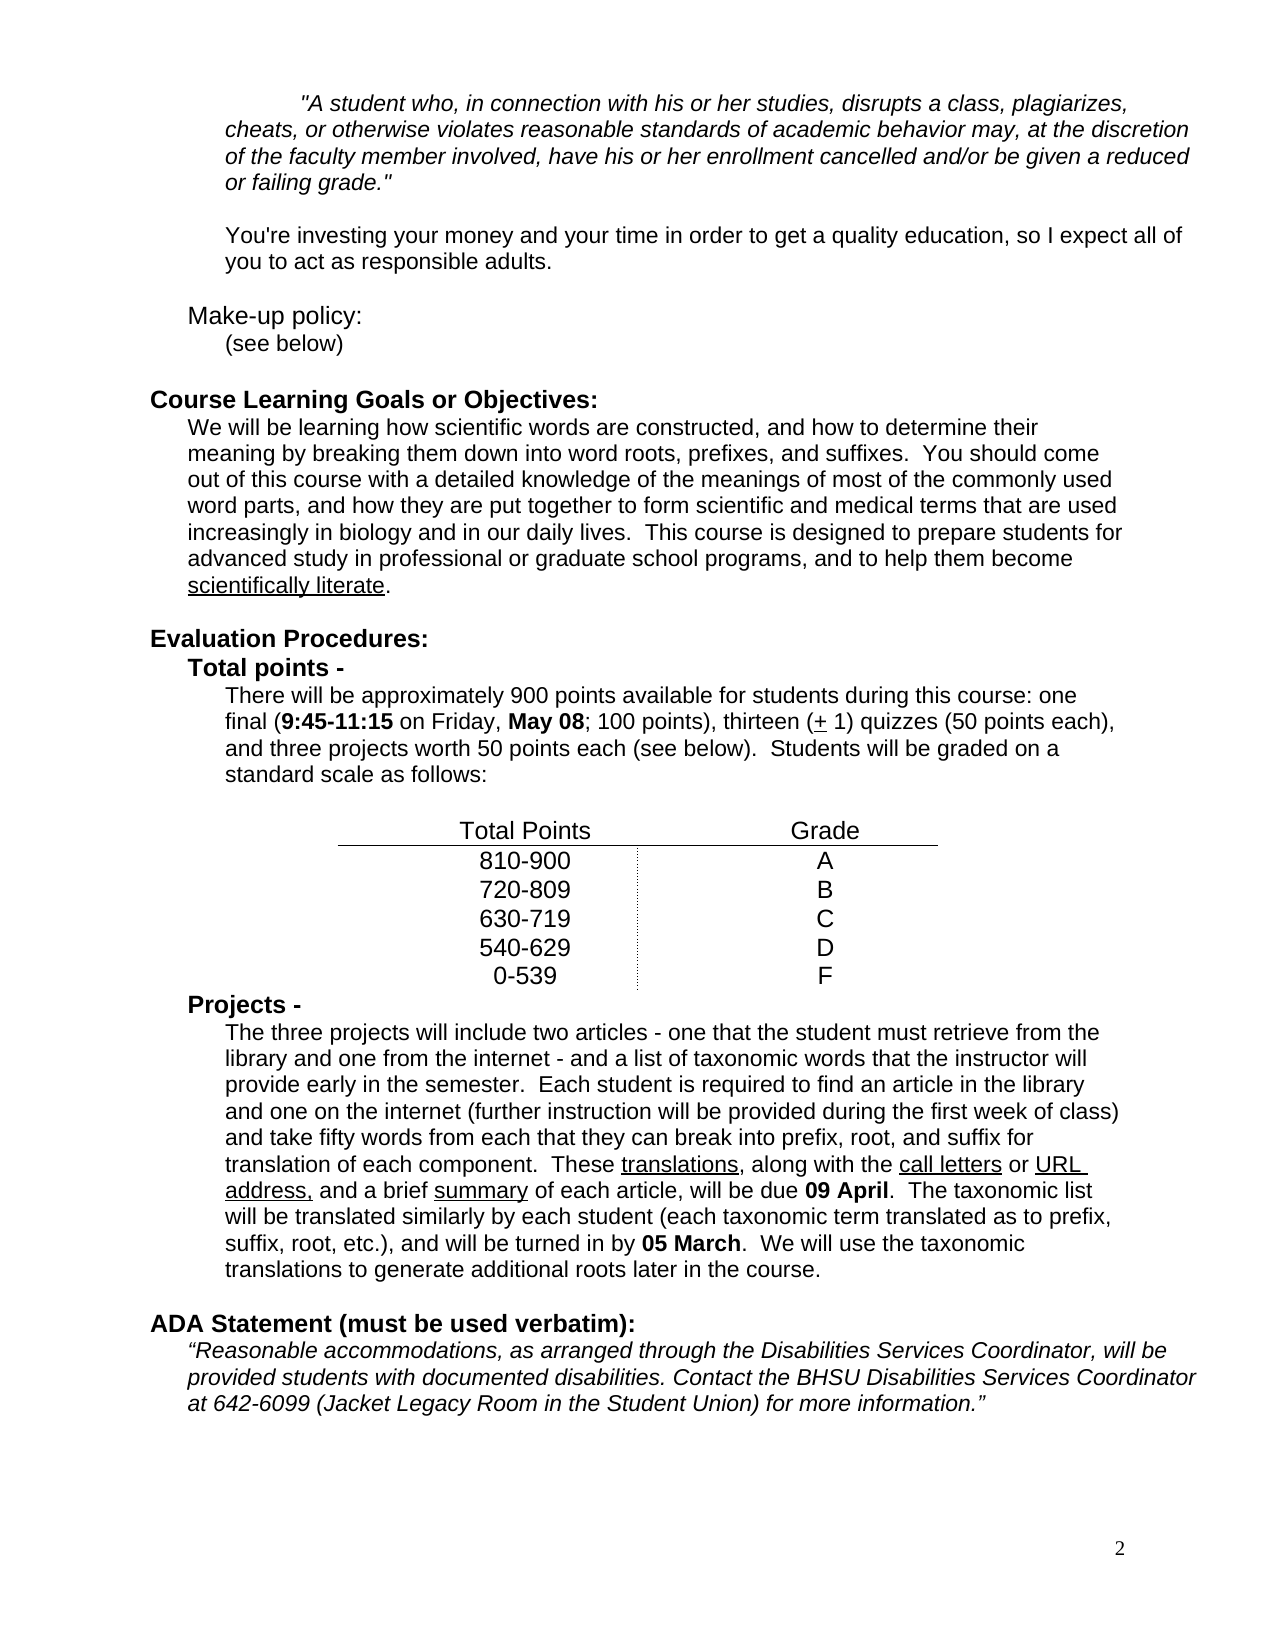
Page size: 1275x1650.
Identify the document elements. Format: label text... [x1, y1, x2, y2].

text We will be learning how scientific words are constructed, and how to determine their meaning by breaking them down into word roots, prefixes, and suffixes. You should come out of this course with a detailed knowledge of the meanings of most of the commonly used word parts, and how they are put together to form scientific and medical terms that are used increasingly in biology and in our daily lives. This course is designed to prepare students for advanced study in professional or graduate school programs, and to help them become scientifically literate. [187, 413, 1125, 598]
text Make-up policy: [187, 301, 1125, 329]
text ADA Statement (must be used verbatim): [150, 1309, 1125, 1337]
text Projects - [187, 990, 1125, 1019]
text You're investing your money and your time in order to get a quality education, so I expect all of you to act as responsible adults. [150, 222, 1125, 274]
text The three projects will include two articles - one that the student must retrieve from the library and one from the internet - and a list of taxonomic words that the instructor will provide early in the semester. Each student is required to find an article in the library and one on the internet (further instruction will be provided during the first week of class) and take fifty words from each that they can break into prefix, root, and suffix for translation of each component. These translations, along with the call letters or URL address, and a brief summary of each article, will be due 09 April. The taxonomic list will be translated similarly by each student (each taxonomic term translated as to prefix, suffix, root, etc.), and will be turned in by 05 March. We will use the taxonomic translations to generate additional roots later in the course. [225, 1019, 1125, 1282]
table_cell F [638, 961, 937, 990]
table_cell 810-900 [338, 846, 637, 875]
table_cell C [638, 904, 937, 932]
table_cell B [638, 875, 937, 904]
subtitle Course Learning Goals or Objectives: [150, 385, 1125, 413]
subtitle Total points - [187, 653, 1200, 682]
table_cell D [638, 933, 937, 961]
text Evaluation Procedures: [150, 624, 1125, 653]
table_header Grade [638, 816, 937, 845]
table_cell 720-809 [338, 875, 637, 904]
table_cell 540-629 [338, 933, 637, 961]
text "A student who, in connection with his or her studies, disrupts a class, plagiarizes, cheats, or otherwise violates reasonable standards of academic behavior may, at the discretion of the faculty member involved, have his or her enrollment cancelled and/or be given a reduced or failing grade." [150, 90, 1125, 195]
text There will be approximately 900 points available for students during this course: one final (9:45-11:15 on Friday, May 08; 100 points), thirteen (+ 1) quizzes (50 points each), and three projects worth 50 points each (see below). Students will be graded on a standard scale as follows: [225, 682, 1125, 787]
table_header Total Points [338, 816, 637, 845]
text “Reasonable accommodations, as arranged through the Disabilities Services Coordinator, will be provided students with documented disabilities. Contact the BHSU Disabilities Services Coordinator at 642-6099 (Jacket Legacy Room in the Student Union) for more information.” [187, 1337, 1200, 1416]
table_cell A [638, 846, 937, 875]
text (see below) [225, 329, 1125, 356]
table_cell 630-719 [338, 904, 637, 932]
table_cell 0-539 [338, 961, 637, 990]
